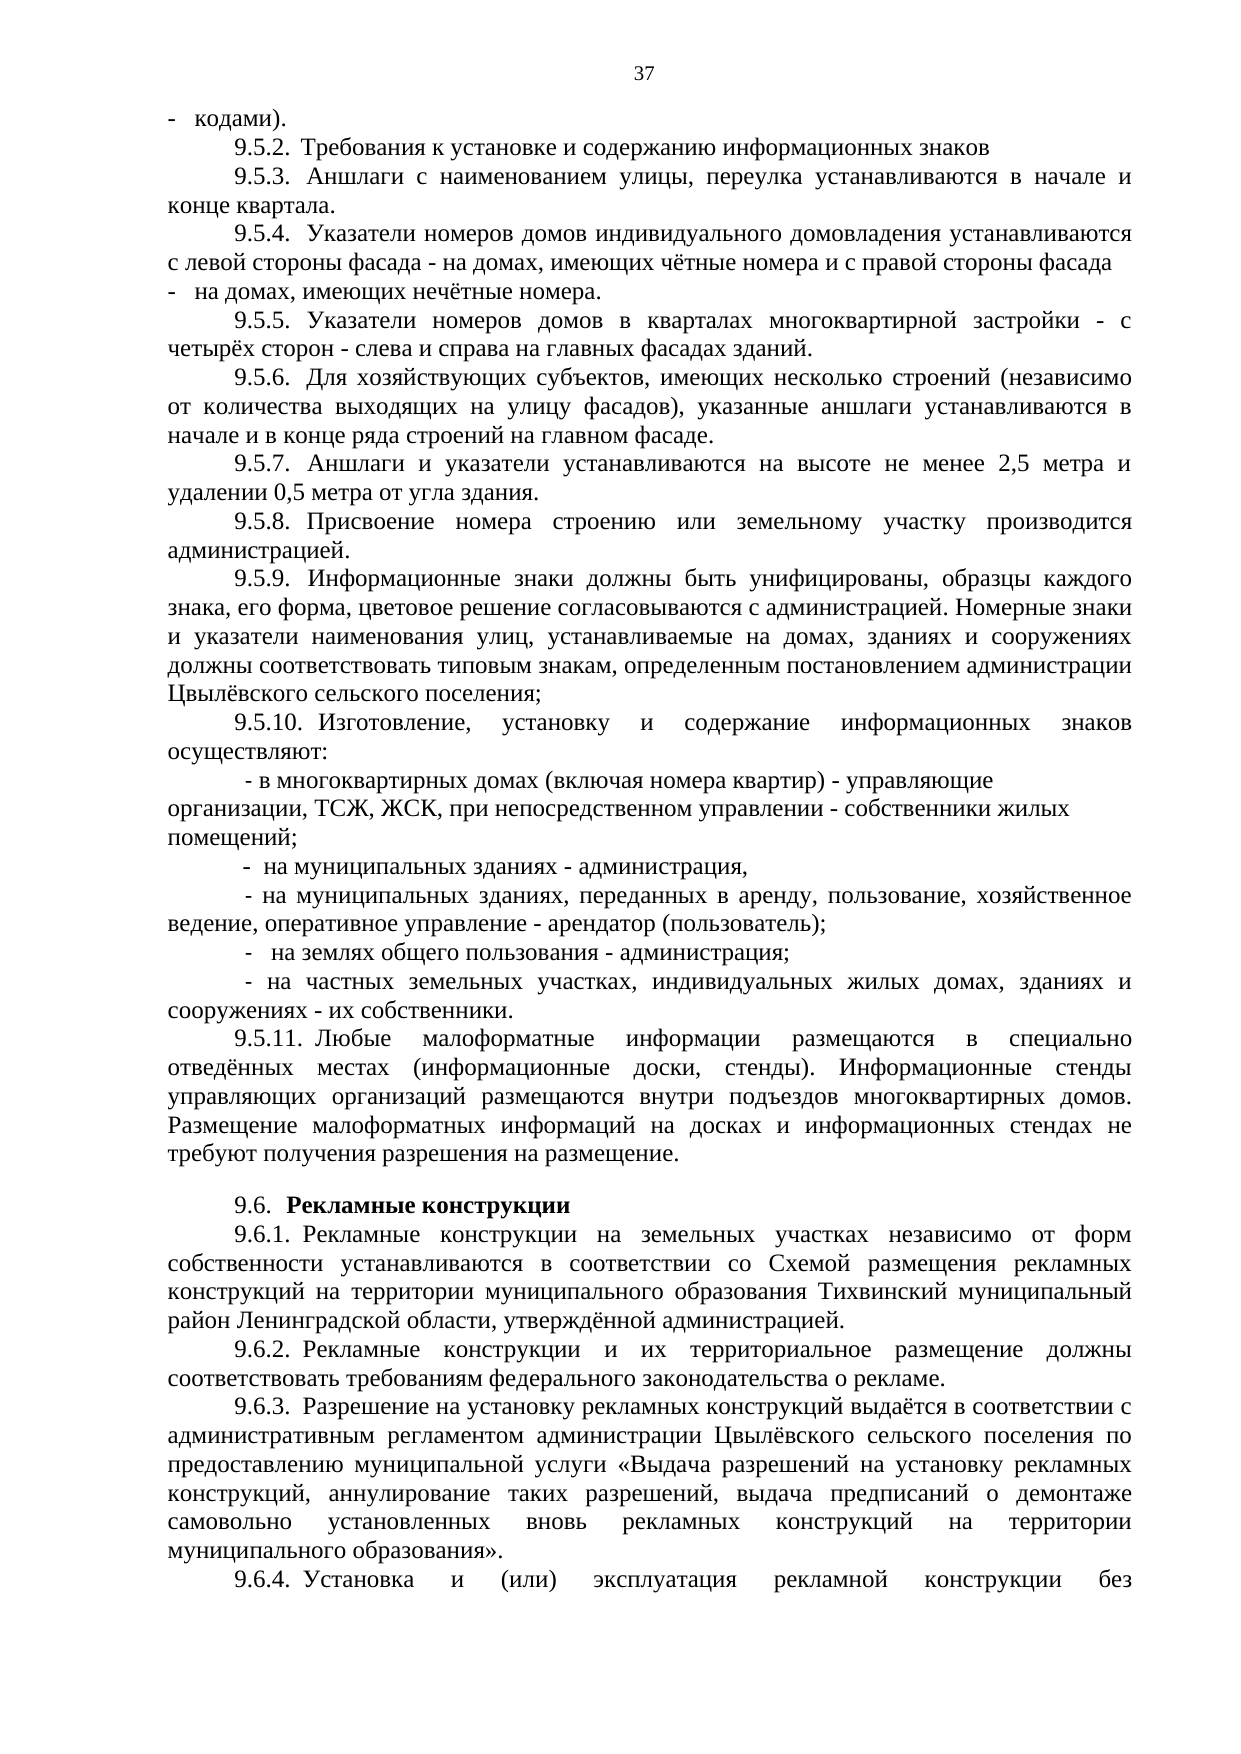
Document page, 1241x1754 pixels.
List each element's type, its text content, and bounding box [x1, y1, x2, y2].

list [167, 1564, 1133, 1593]
text - в многоквартирных домах (включая номера квартир) - управляющие организации, ТСЖ, ЖСК, при непосредственном управлении - собственники жилых помещений; [167, 765, 1133, 851]
list на домах, имеющих нечётные номера. [167, 276, 1133, 305]
text - на муниципальных зданиях, переданных в аренду, пользование, хозяйственное ведение, оперативное управление - арендатор (пользователь); [167, 880, 1133, 937]
list Аншлаги и указатели устанавливаются на высоте не менее 2,5 метра и удалении 0,5 метра от угла здания. [167, 448, 1133, 506]
list Указатели номеров домов индивидуального домовладения устанавливаются с левой стороны фасада - на домах, имеющих чётные номера и с правой стороны фасада [167, 218, 1133, 276]
list Для хозяйствующих субъектов, имеющих несколько строений (независимо от количества выходящих на улицу фасадов), указанные аншлаги устанавливаются в начале и в конце ряда строений на главном фасаде. [167, 362, 1133, 448]
text - на муниципальных зданиях - администрация, [167, 851, 1133, 880]
list Изготовление, установку и содержание информационных знаков осуществляют: [167, 707, 1133, 765]
list кодами). [167, 103, 1133, 132]
list Рекламные конструкции и их территориальное размещение должны соответствовать требованиям федерального законодательства о рекламе. [167, 1334, 1133, 1391]
list Рекламные конструкции [167, 1190, 1133, 1219]
list Любые малоформатные информации размещаются в специально отведённых местах (информационные доски, стенды). Информационные стенды управляющих организаций размещаются внутри подъездов многоквартирных домов. Размещение малоформатных информаций на досках и информационных стендах не требуют получения разрешения на размещение. [167, 1023, 1133, 1167]
list Требования к установке и содержанию информационных знаков [167, 132, 1133, 161]
list Информационные знаки должны быть унифицированы, образцы каждого знака, его форма, цветовое решение согласовываются с администрацией. Номерные знаки и указатели наименования улиц, устанавливаемые на домах, зданиях и сооружениях должны соответствовать типовым знакам, определенным постановлением администрации Цвылёвского сельского поселения; [167, 563, 1133, 707]
list Разрешение на установку рекламных конструкций выдаётся в соответствии с административным регламентом администрации Цвылёвского сельского поселения по предоставлению муниципальной услуги «Выдача разрешений на установку рекламных конструкций, аннулирование таких разрешений, выдача предписаний о демонтаже самовольно установленных вновь рекламных конструкций на территории муниципального образования». [167, 1391, 1133, 1564]
list Рекламные конструкции на земельных участках независимо от форм собственности устанавливаются в соответствии со Схемой размещения рекламных конструкций на территории муниципального образования Тихвинский муниципальный район Ленинградской области, утверждённой администрацией. [167, 1219, 1133, 1334]
text - на землях общего пользования - администрация; [167, 937, 1133, 966]
text - на частных земельных участках, индивидуальных жилых домах, зданиях и сооружениях - их собственники. [167, 966, 1133, 1023]
list Присвоение номера строению или земельному участку производится администрацией. [167, 506, 1133, 563]
list Аншлаги с наименованием улицы, переулка устанавливаются в начале и конце квартала. [167, 161, 1133, 218]
list Указатели номеров домов в кварталах многоквартирной застройки - с четырёх сторон - слева и справа на главных фасадах зданий. [167, 305, 1133, 362]
